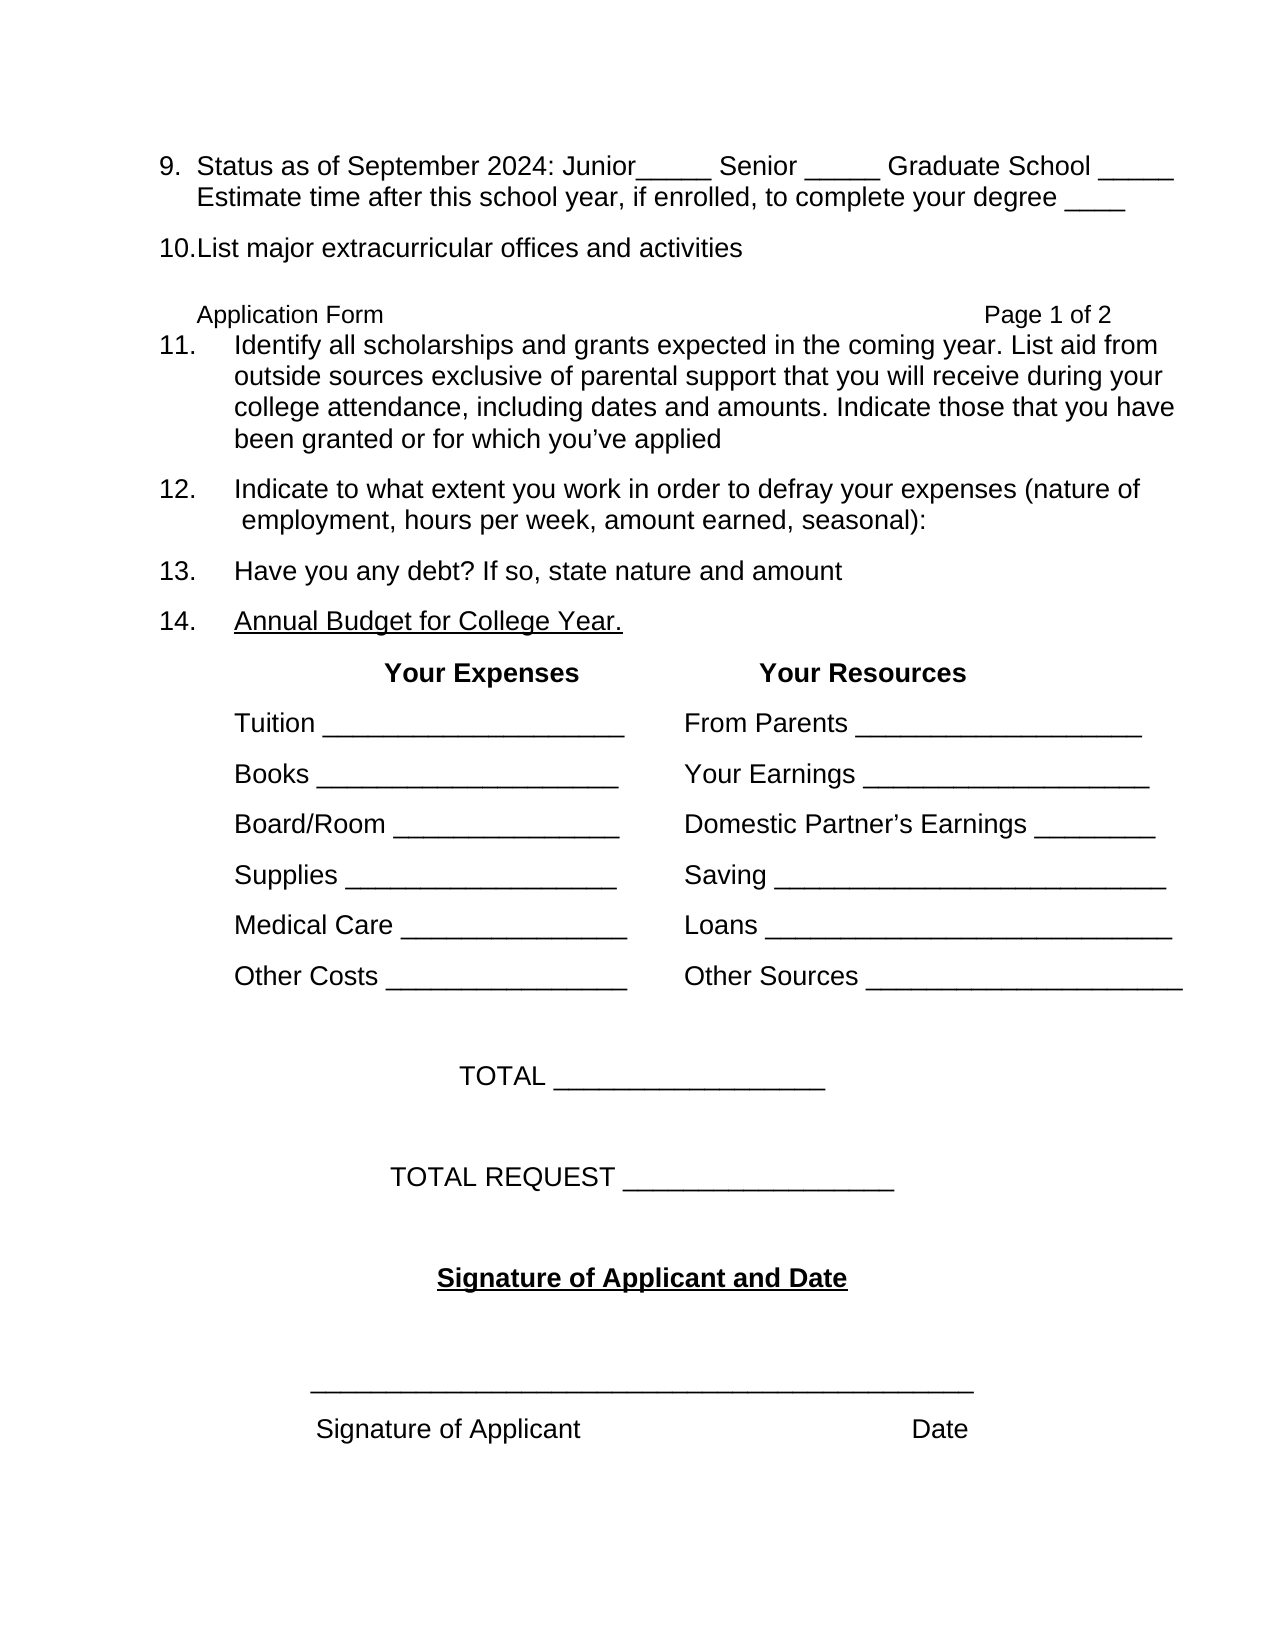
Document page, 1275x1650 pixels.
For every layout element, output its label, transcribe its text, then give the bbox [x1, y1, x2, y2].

text ____________________________________________ [84, 1363, 1200, 1394]
text TOTAL __________________ [84, 1060, 1200, 1092]
list Status as of September 2024: Junior_____ Senior _____ Graduate School _____ [159, 150, 1200, 181]
text employment, hours per week, amount earned, seasonal): [121, 504, 1200, 536]
text Other Costs ________________ Other Sources _____________________ [84, 959, 1200, 991]
text Tuition ____________________ From Parents ___________________ [84, 707, 1200, 739]
text Application Form Page 1 of 2 [196, 300, 1200, 329]
text 10.List major extracurricular offices and activities [84, 232, 1200, 263]
text Signature of Applicant Date [84, 1413, 1200, 1444]
list Have you any debt? If so, state nature and amount [159, 555, 1200, 586]
text Supplies __________________ Saving __________________________ [84, 859, 1200, 890]
text Board/Room _______________ Domestic Partner’s Earnings ________ [84, 808, 1200, 839]
list Your Expenses Your Resources [384, 657, 1200, 688]
text TOTAL REQUEST __________________ [84, 1161, 1200, 1192]
list Annual Budget for College Year. [159, 605, 1200, 636]
text Books ____________________ Your Earnings ___________________ [84, 758, 1200, 789]
text Signature of Applicant and Date [84, 1262, 1200, 1293]
list Identify all scholarships and grants expected in the coming year. List aid from [159, 329, 1200, 360]
list Indicate to what extent you work in order to defray your expenses (nature of [159, 473, 1200, 504]
text Medical Care _______________ Loans ___________________________ [84, 909, 1200, 940]
list Estimate time after this school year, if enrolled, to complete your degree ____ [196, 181, 1200, 212]
text outside sources exclusive of parental support that you will receive during your college attendance, including dates and amounts. Indicate those that you have been granted or for which you’ve applied [234, 360, 1200, 454]
